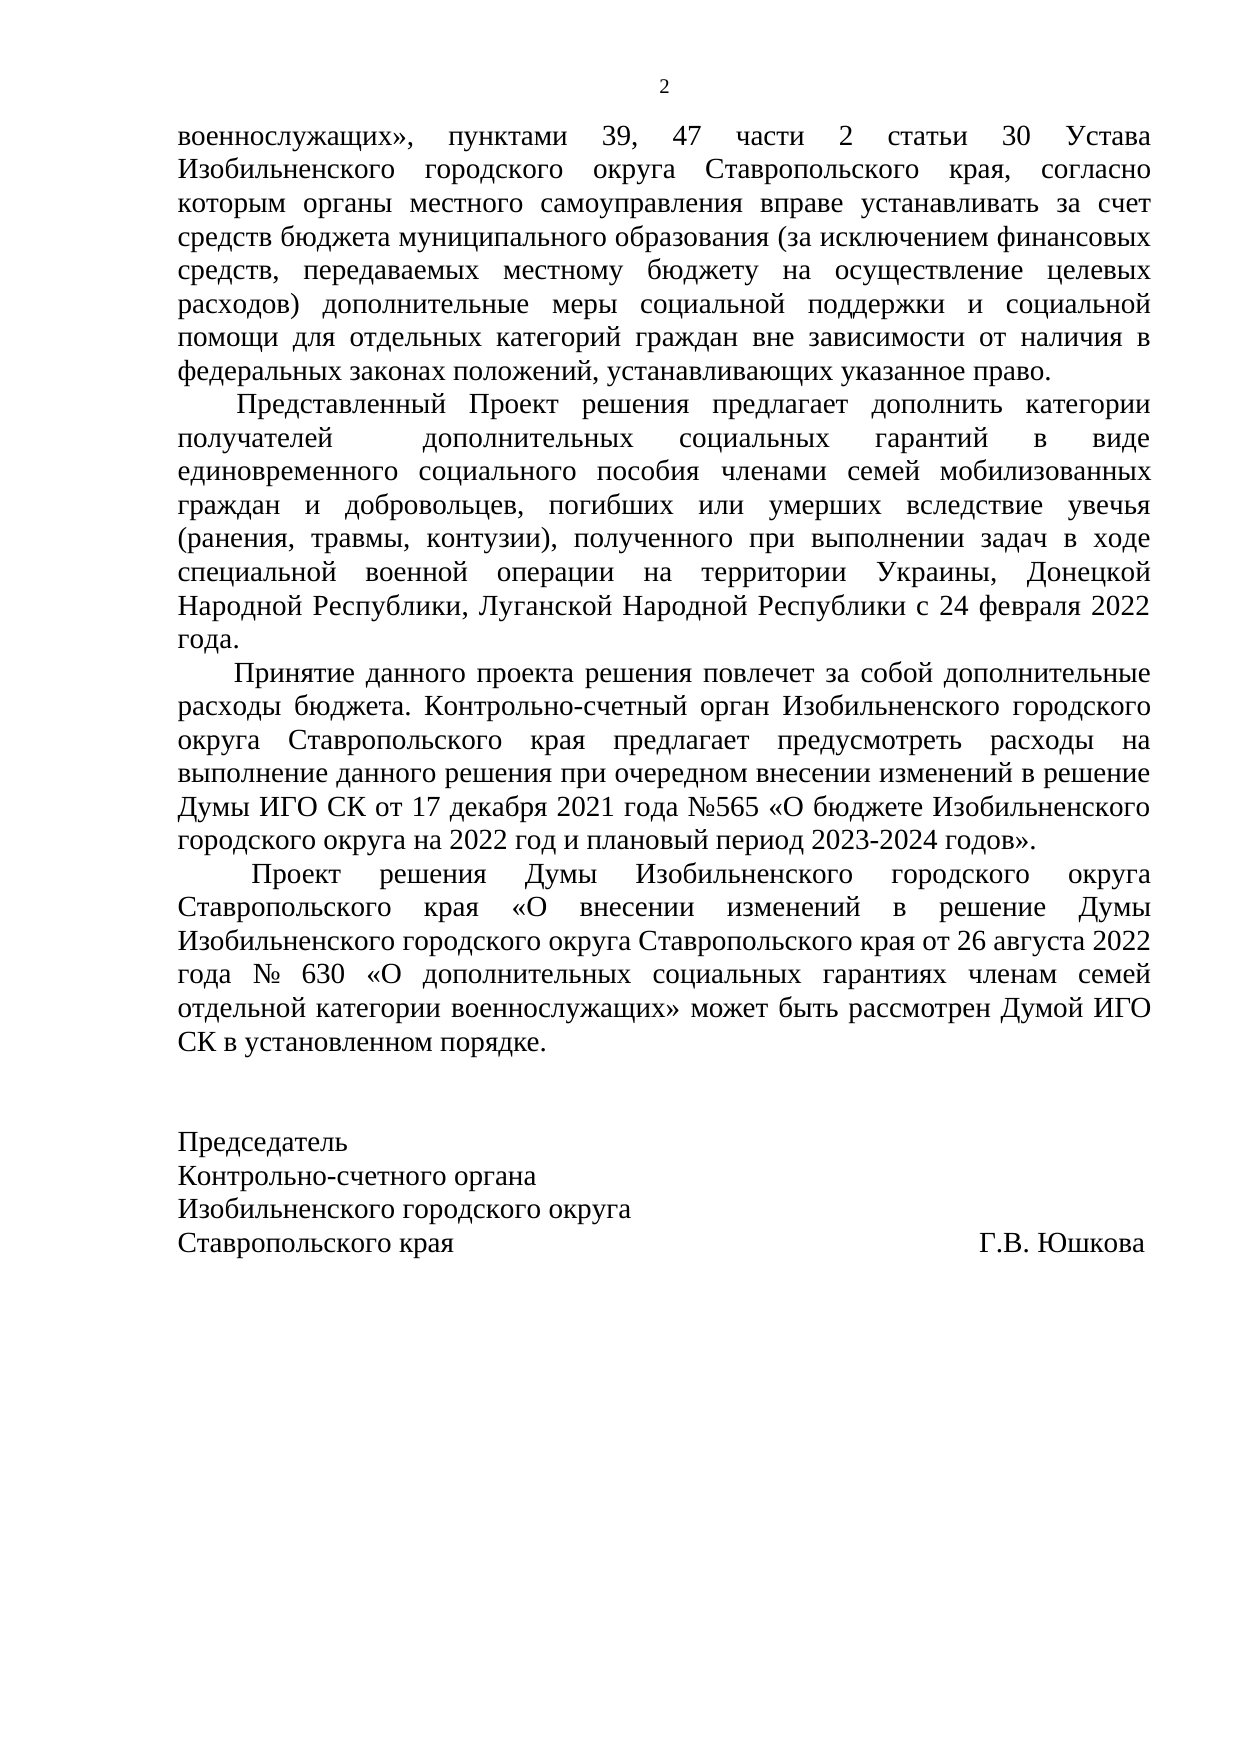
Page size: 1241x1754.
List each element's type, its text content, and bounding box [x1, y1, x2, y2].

text Изобильненского городского округа [177, 1191, 1152, 1225]
text Контрольно-счетного органа [177, 1158, 1152, 1191]
text Представленный Проект решения предлагает дополнить категории получателей дополнительных социальных гарантий в виде единовременного социального пособия членами семей мобилизованных граждан и добровольцев, погибших или умерших вследствие увечья (ранения, травмы, контузии), полученного при выполнении задач в ходе специальной военной операции на территории Украины, Донецкой Народной Республики, Луганской Народной Республики с 24 февраля 2022 года. [177, 386, 1152, 655]
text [177, 118, 1152, 386]
text Проект решения Думы Изобильненского городского округа Ставропольского края «О внесении изменений в решение Думы Изобильненского городского округа Ставропольского края от 26 августа 2022 года № 630 «О дополнительных социальных гарантиях членам семей отдельной категории военнослужащих» может быть рассмотрен Думой ИГО СК в установленном порядке. [177, 856, 1152, 1057]
text Председатель [177, 1124, 1152, 1158]
text Ставропольского края Г.В. Юшкова [177, 1225, 1152, 1258]
text Принятие данного проекта решения повлечет за собой дополнительные расходы бюджета. Контрольно-счетный орган Изобильненского городского округа Ставропольского края предлагает предусмотреть расходы на выполнение данного решения при очередном внесении изменений в решение Думы ИГО СК от 17 декабря 2021 года №565 «О бюджете Изобильненского городского округа на 2022 год и плановый период 2023-2024 годов». [177, 655, 1152, 856]
